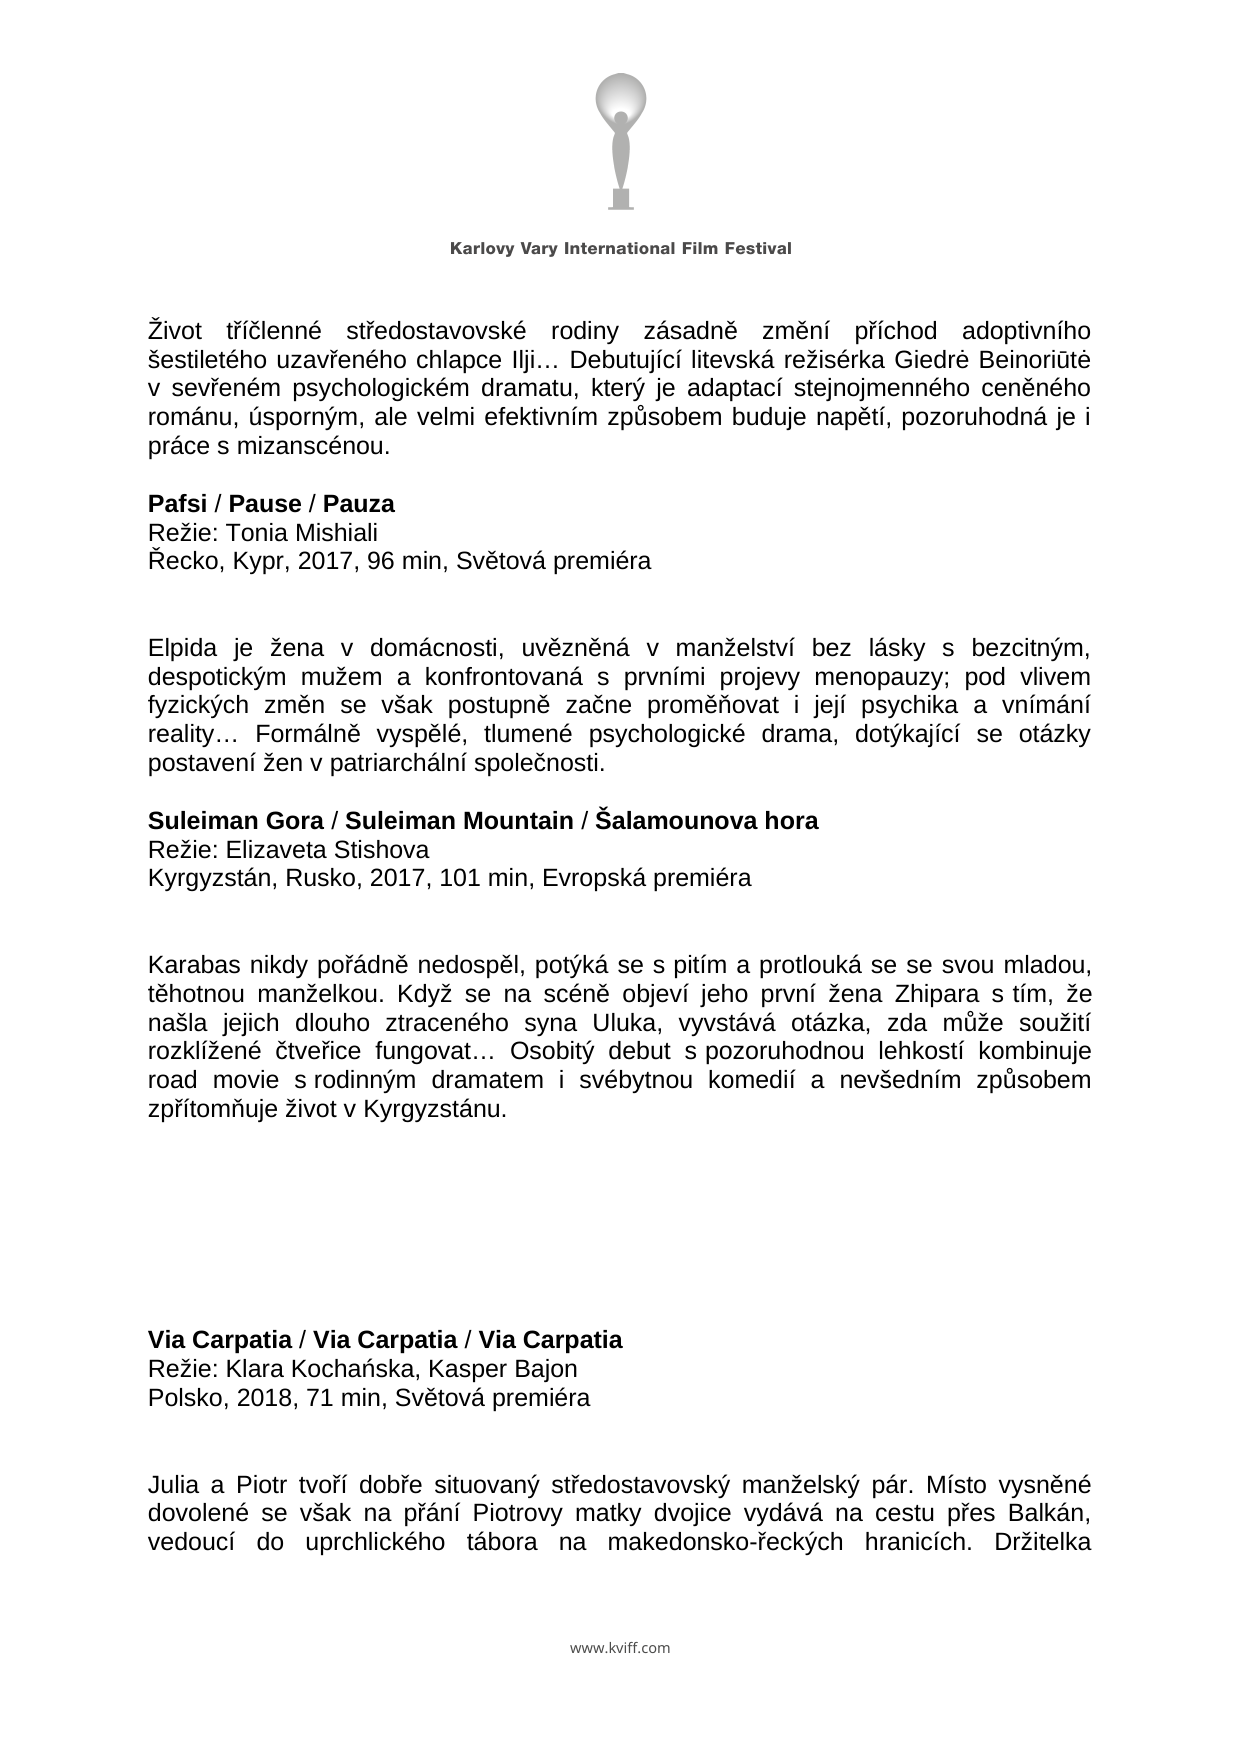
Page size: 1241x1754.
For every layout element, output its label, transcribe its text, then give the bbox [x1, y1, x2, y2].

text Elpida je žena v domácnosti, uvězněná v manželství bez lásky s bezcitným, despotickým mužem a konfrontovaná s prvními projevy menopauzy; pod vlivem fyzických změn se však postupně začne proměňovat i její psychika a vnímání reality… Formálně vyspělé, tlumené psychologické drama, dotýkající se otázky postavení žen v patriarchální společnosti. [148, 633, 1093, 777]
text Život tříčlenné středostavovské rodiny zásadně změní příchod adoptivního šestiletého uzavřeného chlapce Ilji… Debutující litevská režisérka Giedrė Beinoriūtė v sevřeném psychologickém dramatu, který je adaptací stejnojmenného ceněného románu, úsporným, ale velmi efektivním způsobem buduje napětí, pozoruhodná je i práce s mizanscénou. [148, 316, 1093, 459]
picture [377, 73, 864, 260]
text Suleiman Gora / Suleiman Mountain / Šalamounova hora Režie: Elizaveta Stishova Kyrgyzstán, Rusko, 2017, 101 min, Evropská premiéra [148, 806, 1093, 921]
text Karabas nikdy pořádně nedospěl, potýká se s pitím a protlouká se se svou mladou, těhotnou manželkou. Když se na scéně objeví jeho první žena Zhipara s tím, že našla jejich dlouho ztraceného syna Uluka, vyvstává otázka, zda může soužití rozklížené čtveřice fungovat… Osobitý debut s pozoruhodnou lehkostí kombinuje road movie s rodinným dramatem i svébytnou komedií a nevšedním způsobem zpřítomňuje život v Kyrgyzstánu. [148, 950, 1093, 1122]
text Pafsi / Pause / Pauza Režie: Tonia Mishiali Řecko, Kypr, 2017, 96 min, Světová premiéra [148, 489, 1093, 604]
text Via Carpatia / Via Carpatia / Via Carpatia Režie: Klara Kochańska, Kasper Bajon Polsko, 2018, 71 min, Světová premiéra [148, 1325, 1093, 1440]
